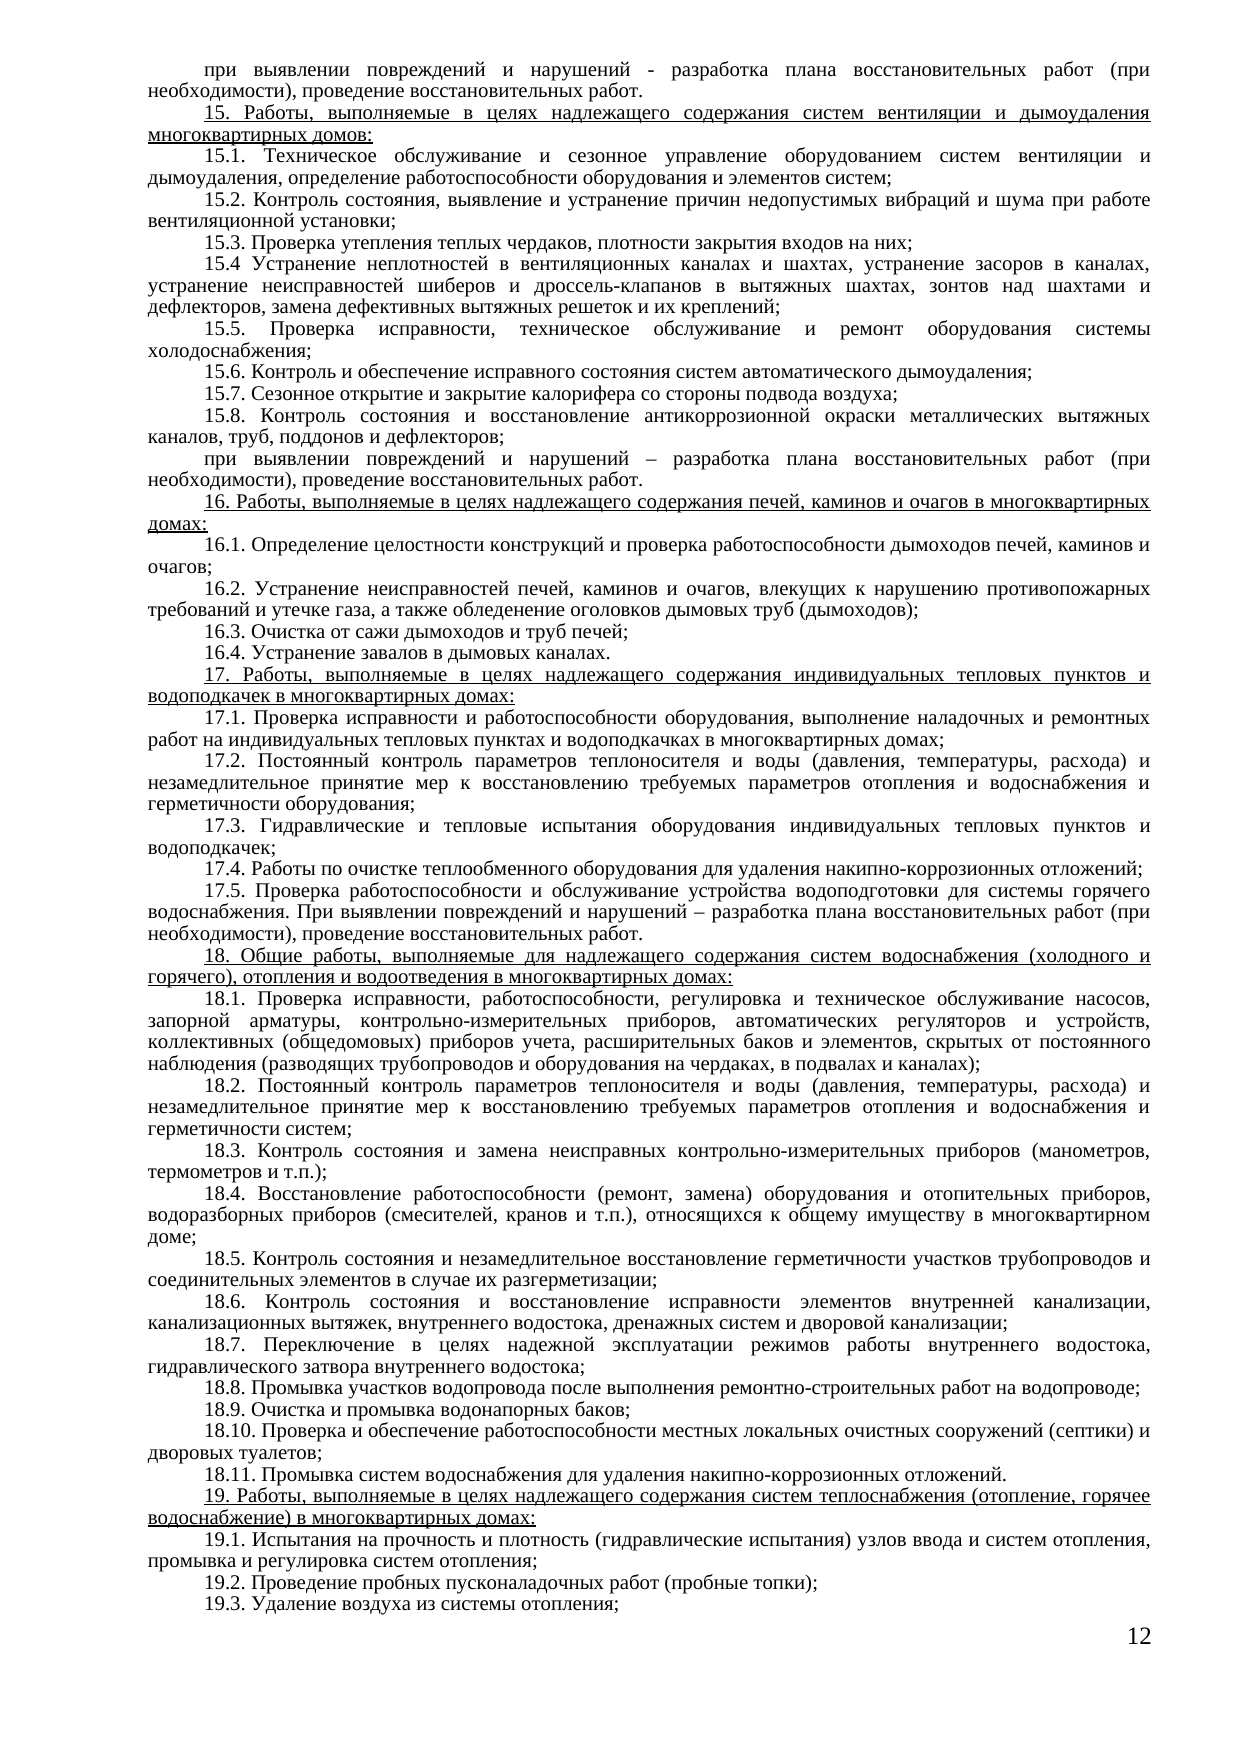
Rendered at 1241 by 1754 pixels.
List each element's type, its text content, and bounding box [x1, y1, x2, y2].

text 19.1. Испытания на прочность и плотность (гидравлические испытания) узлов ввода и систем отопления, промывка и регулировка систем отопления; [148, 1529, 1152, 1572]
text 17.4. Работы по очистке теплообменного оборудования для удаления накипно-коррозионных отложений; [148, 859, 1152, 880]
text 15.4 Устранение неплотностей в вентиляционных каналах и шахтах, устранение засоров в каналах, устранение неисправностей шиберов и дроссель-клапанов в вытяжных шахтах, зонтов над шахтами и дефлекторов, замена дефективных вытяжных решеток и их креплений; [148, 253, 1152, 318]
text 18.5. Контроль состояния и незамедлительное восстановление герметичности участков трубопроводов и соединительных элементов в случае их разгерметизации; [148, 1248, 1152, 1291]
text 17.3. Гидравлические и тепловые испытания оборудования индивидуальных тепловых пунктов и водоподкачек; [148, 815, 1152, 859]
text 19.3. Удаление воздуха из системы отопления; [148, 1593, 1152, 1615]
text 18.6. Контроль состояния и восстановление исправности элементов внутренней канализации, канализационных вытяжек, внутреннего водостока, дренажных систем и дворовой канализации; [148, 1291, 1152, 1334]
text 15.2. Контроль состояния, выявление и устранение причин недопустимых вибраций и шума при работе вентиляционной установки; [148, 189, 1152, 232]
text 18.1. Проверка исправности, работоспособности, регулировка и техническое обслуживание насосов, запорной арматуры, контрольно-измерительных приборов, автоматических регуляторов и устройств, коллективных (общедомовых) приборов учета, расширительных баков и элементов, скрытых от постоянного наблюдения (разводящих трубопроводов и оборудования на чердаках, в подвалах и каналах); [148, 988, 1152, 1075]
text 15.1. Техническое обслуживание и сезонное управление оборудованием систем вентиляции и дымоудаления, определение работоспособности оборудования и элементов систем; [148, 146, 1152, 189]
text 19. Работы, выполняемые в целях надлежащего содержания систем теплоснабжения (отопление, горячее водоснабжение) в многоквартирных домах: [148, 1486, 1152, 1529]
text 17.1. Проверка исправности и работоспособности оборудования, выполнение наладочных и ремонтных работ на индивидуальных тепловых пунктах и водоподкачках в многоквартирных домах; [148, 707, 1152, 751]
text 18. Общие работы, выполняемые для надлежащего содержания систем водоснабжения (холодного и горячего), отопления и водоотведения в многоквартирных домах: [148, 945, 1152, 988]
text 18.11. Промывка систем водоснабжения для удаления накипно-коррозионных отложений. [148, 1464, 1152, 1486]
text 16.4. Устранение завалов в дымовых каналах. [148, 642, 1152, 664]
text 16.1. Определение целостности конструкций и проверка работоспособности дымоходов печей, каминов и очагов; [148, 534, 1152, 578]
text 18.10. Проверка и обеспечение работоспособности местных локальных очистных сооружений (септики) и дворовых туалетов; [148, 1421, 1152, 1464]
text 18.4. Восстановление работоспособности (ремонт, замена) оборудования и отопительных приборов, водоразборных приборов (смесителей, кранов и т.п.), относящихся к общему имуществу в многоквартирном доме; [148, 1183, 1152, 1248]
text 15.3. Проверка утепления теплых чердаков, плотности закрытия входов на них; [148, 232, 1152, 253]
text 15.8. Контроль состояния и восстановление антикоррозионной окраски металлических вытяжных каналов, труб, поддонов и дефлекторов; [148, 405, 1152, 448]
text 17. Работы, выполняемые в целях надлежащего содержания индивидуальных тепловых пунктов и водоподкачек в многоквартирных домах: [148, 664, 1152, 707]
text 16.3. Очистка от сажи дымоходов и труб печей; [148, 621, 1152, 642]
text 15. Работы, выполняемые в целях надлежащего содержания систем вентиляции и дымоудаления многоквартирных домов: [148, 102, 1152, 146]
text 16. Работы, выполняемые в целях надлежащего содержания печей, каминов и очагов в многоквартирных домах: [148, 491, 1152, 534]
text 15.7. Сезонное открытие и закрытие калорифера со стороны подвода воздуха; [148, 383, 1152, 405]
text 18.3. Контроль состояния и замена неисправных контрольно-измерительных приборов (манометров, термометров и т.п.); [148, 1140, 1152, 1183]
text 18.7. Переключение в целях надежной эксплуатации режимов работы внутреннего водостока, гидравлического затвора внутреннего водостока; [148, 1334, 1152, 1378]
text 19.2. Проведение пробных пусконаладочных работ (пробные топки); [148, 1572, 1152, 1593]
text 16.2. Устранение неисправностей печей, каминов и очагов, влекущих к нарушению противопожарных требований и утечке газа, а также обледенение оголовков дымовых труб (дымоходов); [148, 578, 1152, 621]
text 18.8. Промывка участков водопровода после выполнения ремонтно-строительных работ на водопроводе; [148, 1378, 1152, 1399]
text 18.9. Очистка и промывка водонапорных баков; [148, 1399, 1152, 1421]
text 17.2. Постоянный контроль параметров теплоносителя и воды (давления, температуры, расхода) и незамедлительное принятие мер к восстановлению требуемых параметров отопления и водоснабжения и герметичности оборудования; [148, 751, 1152, 815]
text 18.2. Постоянный контроль параметров теплоносителя и воды (давления, температуры, расхода) и незамедлительное принятие мер к восстановлению требуемых параметров отопления и водоснабжения и герметичности систем; [148, 1075, 1152, 1140]
text 15.5. Проверка исправности, техническое обслуживание и ремонт оборудования системы холодоснабжения; [148, 318, 1152, 362]
text 17.5. Проверка работоспособности и обслуживание устройства водоподготовки для системы горячего водоснабжения. При выявлении повреждений и нарушений – разработка плана восстановительных работ (при необходимости), проведение восстановительных работ. [148, 880, 1152, 945]
text при выявлении повреждений и нарушений – разработка плана восстановительных работ (при необходимости), проведение восстановительных работ. [148, 448, 1152, 491]
text при выявлении повреждений и нарушений - разработка плана восстановительных работ (при необходимости), проведение восстановительных работ. [148, 59, 1152, 102]
text 15.6. Контроль и обеспечение исправного состояния систем автоматического дымоудаления; [148, 362, 1152, 383]
